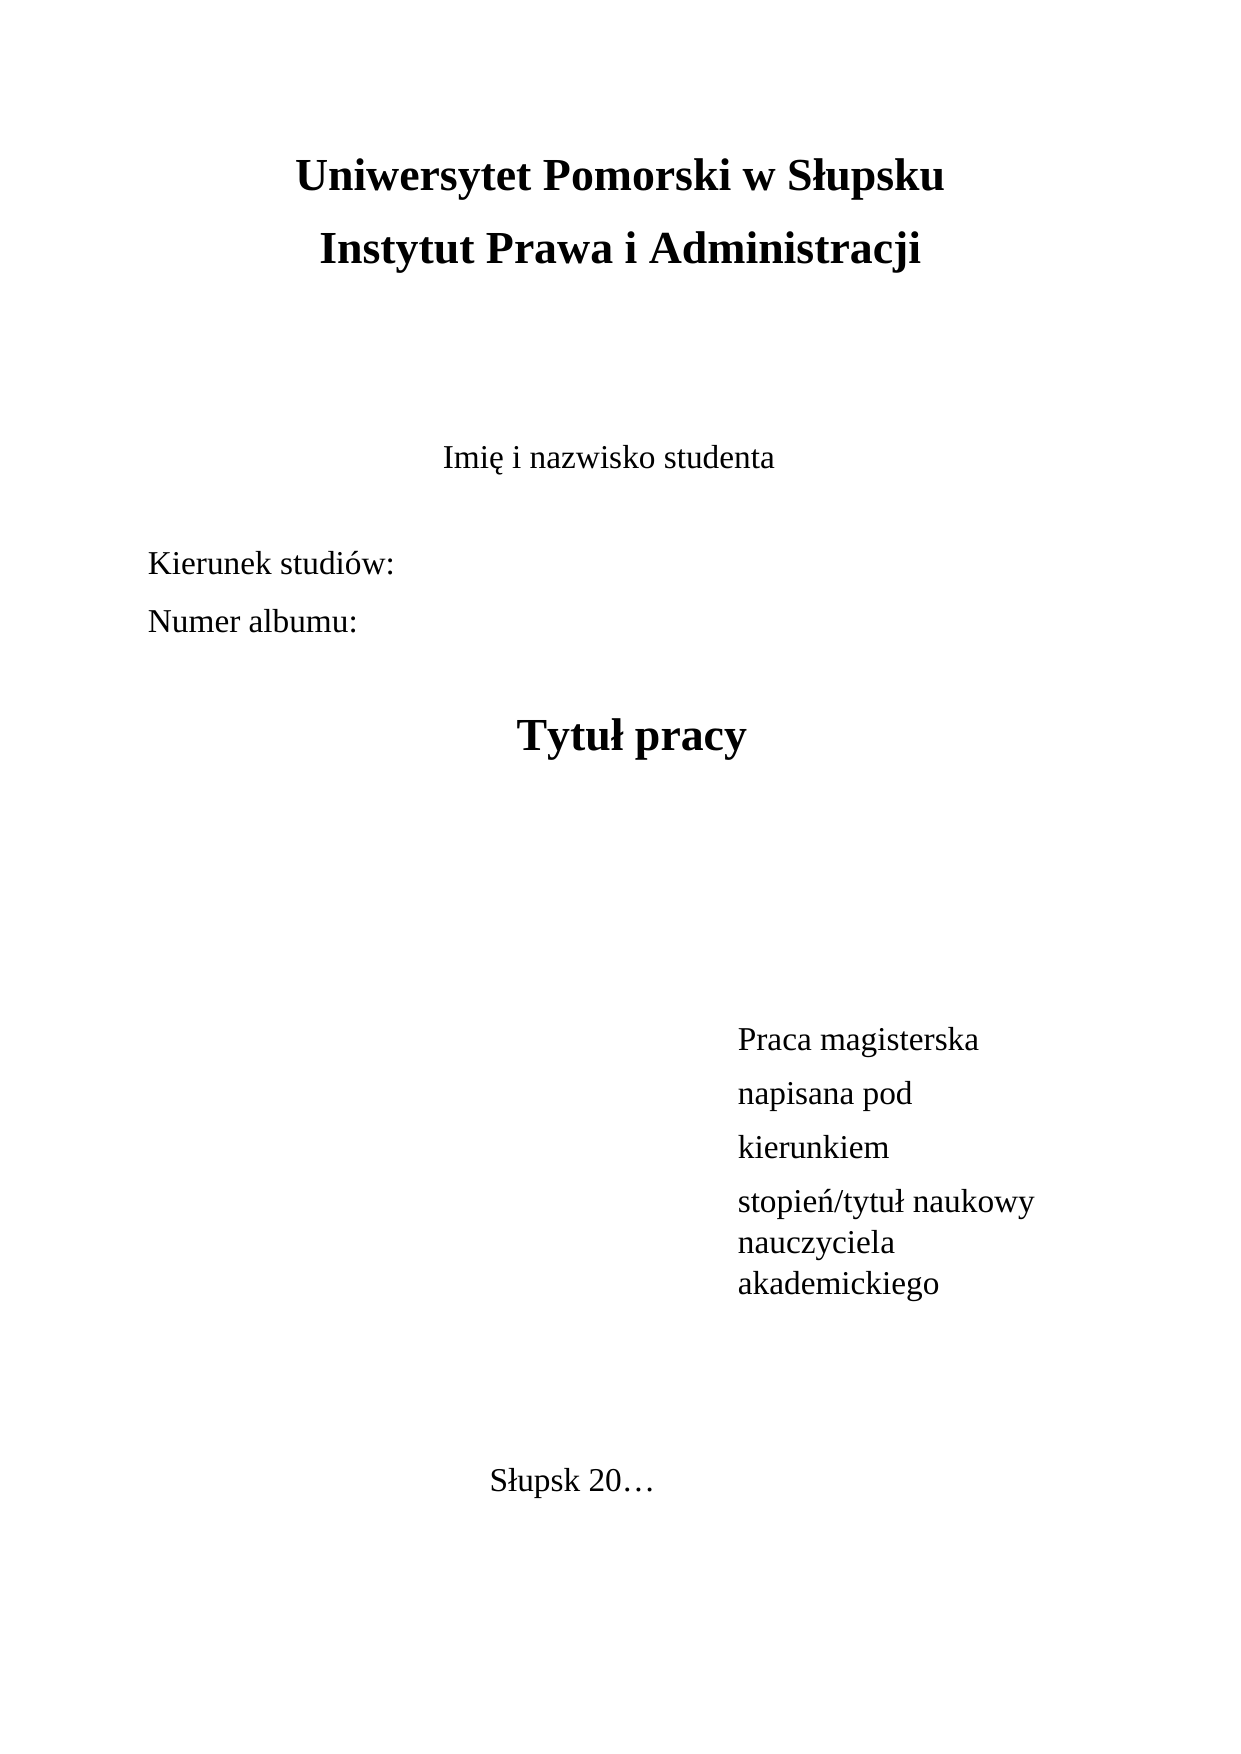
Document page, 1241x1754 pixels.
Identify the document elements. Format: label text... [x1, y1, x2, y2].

text Imię i nazwisko studenta [369, 438, 1093, 476]
text stopień/tytuł naukowy nauczyciela akademickiego [738, 1181, 1093, 1302]
text Instytut Prawa i Administracji [148, 221, 1093, 274]
text Numer albumu: [148, 602, 1093, 640]
text napisana pod [664, 1073, 1093, 1112]
text kierunkiem [664, 1127, 1093, 1165]
text Kierunek studiów: [148, 543, 1093, 582]
text Słupsk 20… [148, 1461, 1093, 1499]
text Tytuł pracy [443, 707, 1093, 760]
text Uniwersytet Pomorski w Słupsku [148, 148, 1093, 200]
text Praca magisterska [664, 1019, 1093, 1058]
